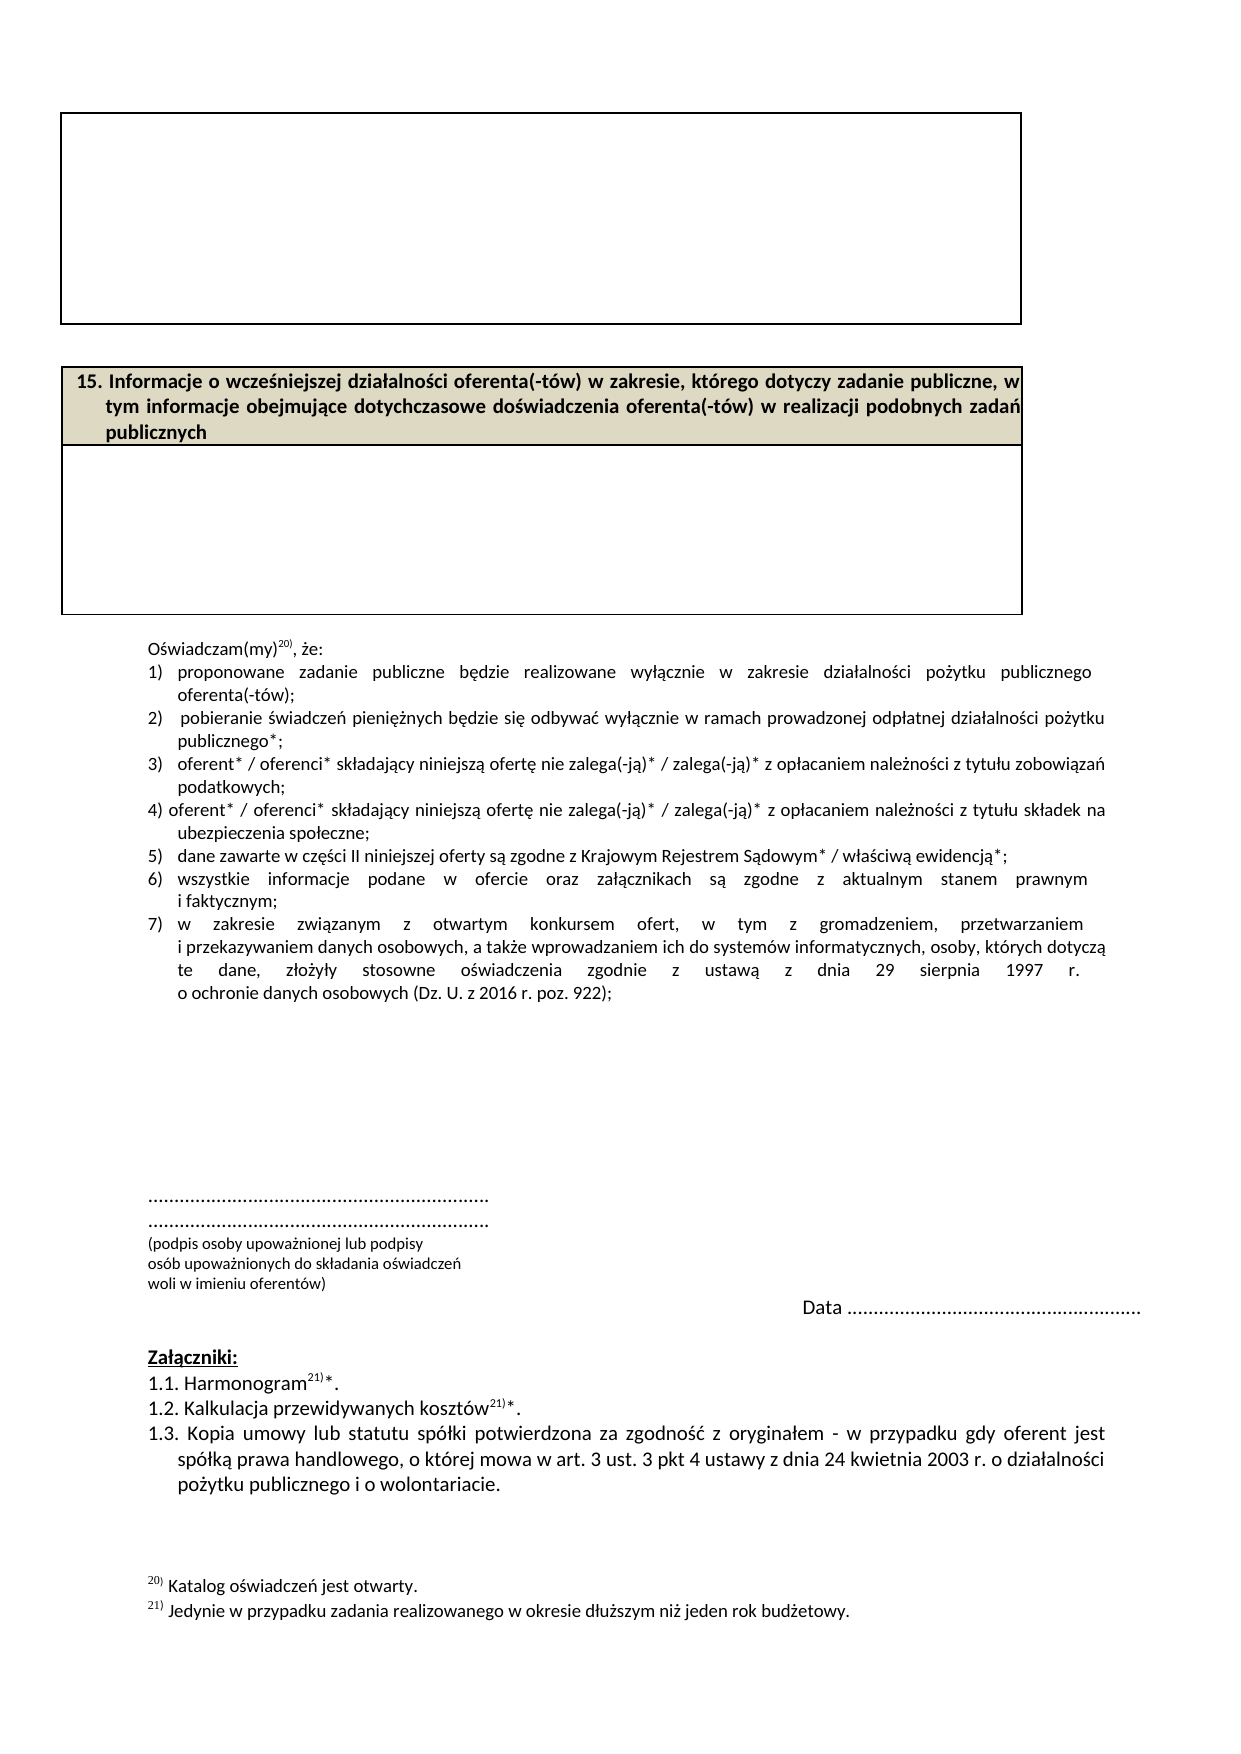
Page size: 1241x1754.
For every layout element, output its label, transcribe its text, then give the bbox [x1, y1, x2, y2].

text 1.3. Kopia umowy lub statutu spółki potwierdzona za zgodność z oryginałem - w przypadku gdy oferent jest spółką prawa handlowego, o której mowa w art. 3 ust. 3 pkt 4 ustawy z dnia 24 kwietnia 2003 r. o działalności pożytku publicznego i o wolontariacie. [148, 1421, 1107, 1497]
table_cell [62, 114, 1020, 323]
text woli w imieniu oferentów) [148, 1273, 1107, 1294]
text 5) dane zawarte w części II niniejszej oferty są zgodne z Krajowym Rejestrem Sądowym* / właściwą ewidencją*; [148, 844, 1107, 867]
text 2) pobieranie świadczeń pieniężnych będzie się odbywać wyłącznie w ramach prowadzonej odpłatnej działalności pożytku publicznego*; [148, 706, 1107, 752]
text 7) w zakresie związanym z otwartym konkursem ofert, w tym z gromadzeniem, przetwarzaniem i przekazywaniem danych osobowych, a także wprowadzaniem ich do systemów informatycznych, osoby, których dotyczą te dane, złożyły stosowne oświadczenia zgodnie z ustawą z dnia 29 sierpnia 1997 r. o ochronie danych osobowych (Dz. U. z 2016 r. poz. 922); [148, 912, 1107, 1004]
table_header 15. Informacje o wcześniejszej działalności oferenta(-tów) w zakresie, którego dotyczy zadanie publiczne, w tym informacje obejmujące dotychczasowe doświadczenia oferenta(-tów) w realizacji podobnych zadań publicznych [63, 368, 1021, 444]
text 1.2. Kalkulacja przewidywanych kosztów21)*. [148, 1395, 1107, 1421]
text 1) proponowane zadanie publiczne będzie realizowane wyłącznie w zakresie działalności pożytku publicznego oferenta(-tów); [148, 660, 1107, 706]
text 6) wszystkie informacje podane w ofercie oraz załącznikach są zgodne z aktualnym stanem prawnym i faktycznym; [148, 867, 1107, 912]
text ................................................................. [148, 1207, 1107, 1233]
text Załączniki: [148, 1344, 1107, 1370]
text 1.1. Harmonogram)*. [148, 1370, 1107, 1395]
text osób upoważnionych do składania oświadczeń [148, 1253, 1107, 1273]
table_cell [63, 446, 1021, 613]
text (podpis osoby upoważnionej lub podpisy [148, 1233, 1107, 1253]
text 4) oferent* / oferenci* składający niniejszą ofertę nie zalega(-ją)* / zalega(-ją)* z opłacaniem należności z tytułu składek na ubezpieczenia społeczne; [148, 798, 1107, 844]
text Oświadczam(my)), że: [148, 637, 1107, 660]
text ................................................................. [148, 1182, 1107, 1207]
text Data ........................................................ [148, 1294, 1107, 1319]
text 3) oferent* / oferenci* składający niniejszą ofertę nie zalega(-ją)* / zalega(-ją)* z opłacaniem należności z tytułu zobowiązań podatkowych; [148, 752, 1107, 798]
